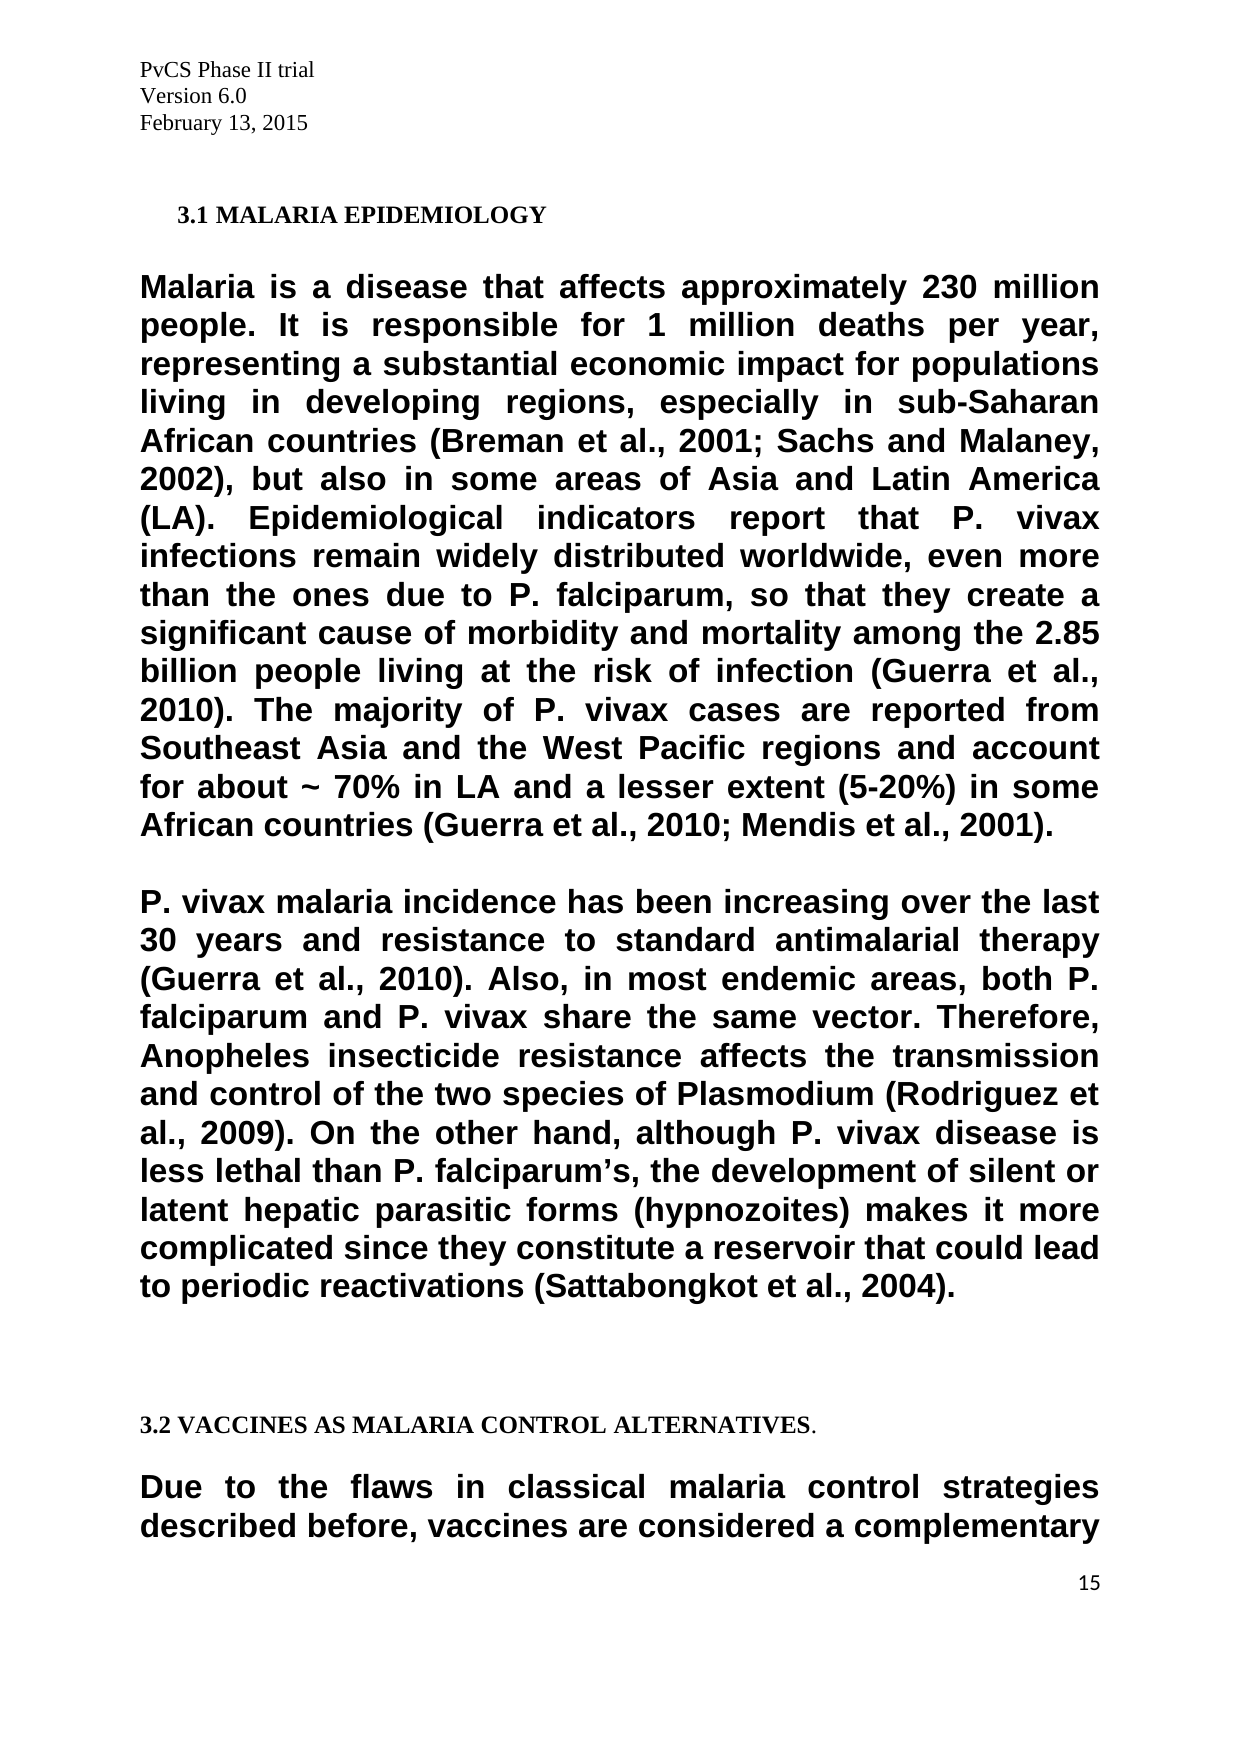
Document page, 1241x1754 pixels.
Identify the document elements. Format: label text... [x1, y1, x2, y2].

subtitle 3.2 VACCINES AS MALARIA CONTROL ALTERNATIVES. [139, 1411, 1101, 1439]
subtitle 3.1 MALARIA EPIDEMIOLOGY [177, 200, 1101, 229]
